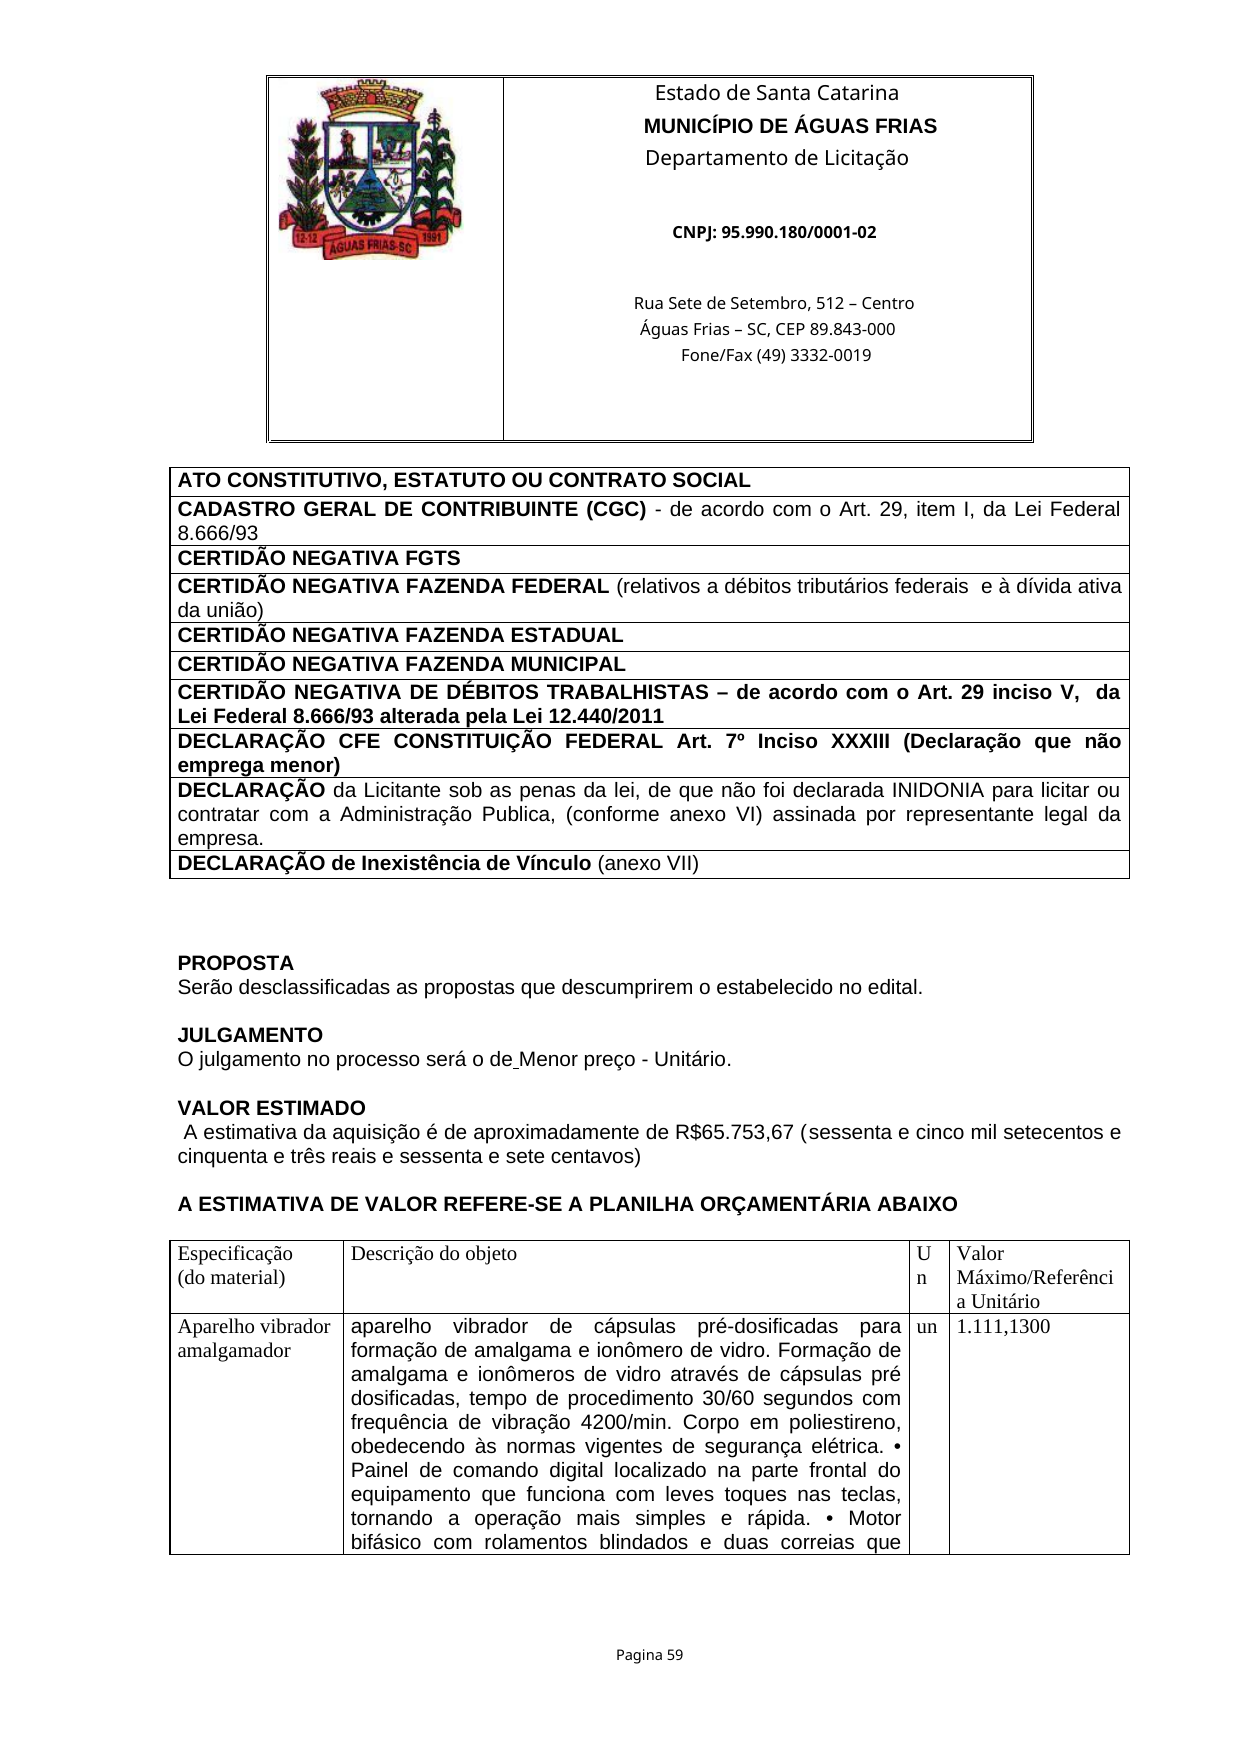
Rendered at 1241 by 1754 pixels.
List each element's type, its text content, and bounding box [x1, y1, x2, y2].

table_cell un [910, 1314, 949, 1553]
table_cell DECLARAÇÃO CFE CONSTITUIÇÃO FEDERAL Art. 7º Inciso XXXIII (Declaração que não emprega menor) [171, 729, 1129, 777]
table_cell Aparelho vibrador amalgamador [171, 1314, 343, 1553]
table_header Valor Máximo/Referência Unitário [950, 1241, 1129, 1313]
text VALOR ESTIMADO [177, 1095, 1122, 1120]
table_cell DECLARAÇÃO de Inexistência de Vínculo (anexo VII) [171, 851, 1129, 878]
table_cell CERTIDÃO NEGATIVA FAZENDA MUNICIPAL [171, 652, 1129, 679]
table_cell CERTIDÃO NEGATIVA FAZENDA FEDERAL (relativos a débitos tributários federais e à dívida ativa da união) [171, 574, 1129, 622]
text Serão desclassificadas as propostas que descumprirem o estabelecido no edital. [177, 975, 1173, 999]
text A estimativa da aquisição é de aproximadamente de R$65.753,67 (sessenta e cinco mil setecentos e cinquenta e três reais e sessenta e sete centavos) [177, 1120, 1122, 1168]
table_cell CERTIDÃO NEGATIVA DE DÉBITOS TRABALHISTAS – de acordo com o Art. 29 inciso V, da Lei Federal 8.666/93 alterada pela Lei 12.440/2011 [171, 680, 1129, 728]
text PROPOSTA [177, 951, 1122, 975]
table_cell CERTIDÃO NEGATIVA FAZENDA ESTADUAL [171, 623, 1129, 651]
table_header Descrição do objeto [344, 1241, 909, 1313]
table_header Especificação (do material) [171, 1241, 343, 1313]
text O julgamento no processo será o de Menor preço - Unitário. [177, 1047, 1122, 1071]
table_cell CADASTRO GERAL DE CONTRIBUINTE (CGC) - de acordo com o Art. 29, item I, da Lei Federal 8.666/93 [171, 497, 1129, 545]
table_header Un [910, 1241, 949, 1313]
table_cell CERTIDÃO NEGATIVA FGTS [171, 546, 1129, 573]
text JULGAMENTO [177, 1023, 1122, 1047]
table_header ATO CONSTITUTIVO, ESTATUTO OU CONTRATO SOCIAL [171, 468, 1129, 496]
text A ESTIMATIVA DE VALOR REFERE-SE A PLANILHA ORÇAMENTÁRIA ABAIXO [177, 1192, 1122, 1216]
picture [278, 78, 465, 260]
table_cell 1.111,1300 [950, 1314, 1129, 1553]
table_cell DECLARAÇÃO da Licitante sob as penas da lei, de que não foi declarada INIDONIA para licitar ou contratar com a Administração Publica, (conforme anexo VI) assinada por representante legal da empresa. [171, 778, 1129, 850]
